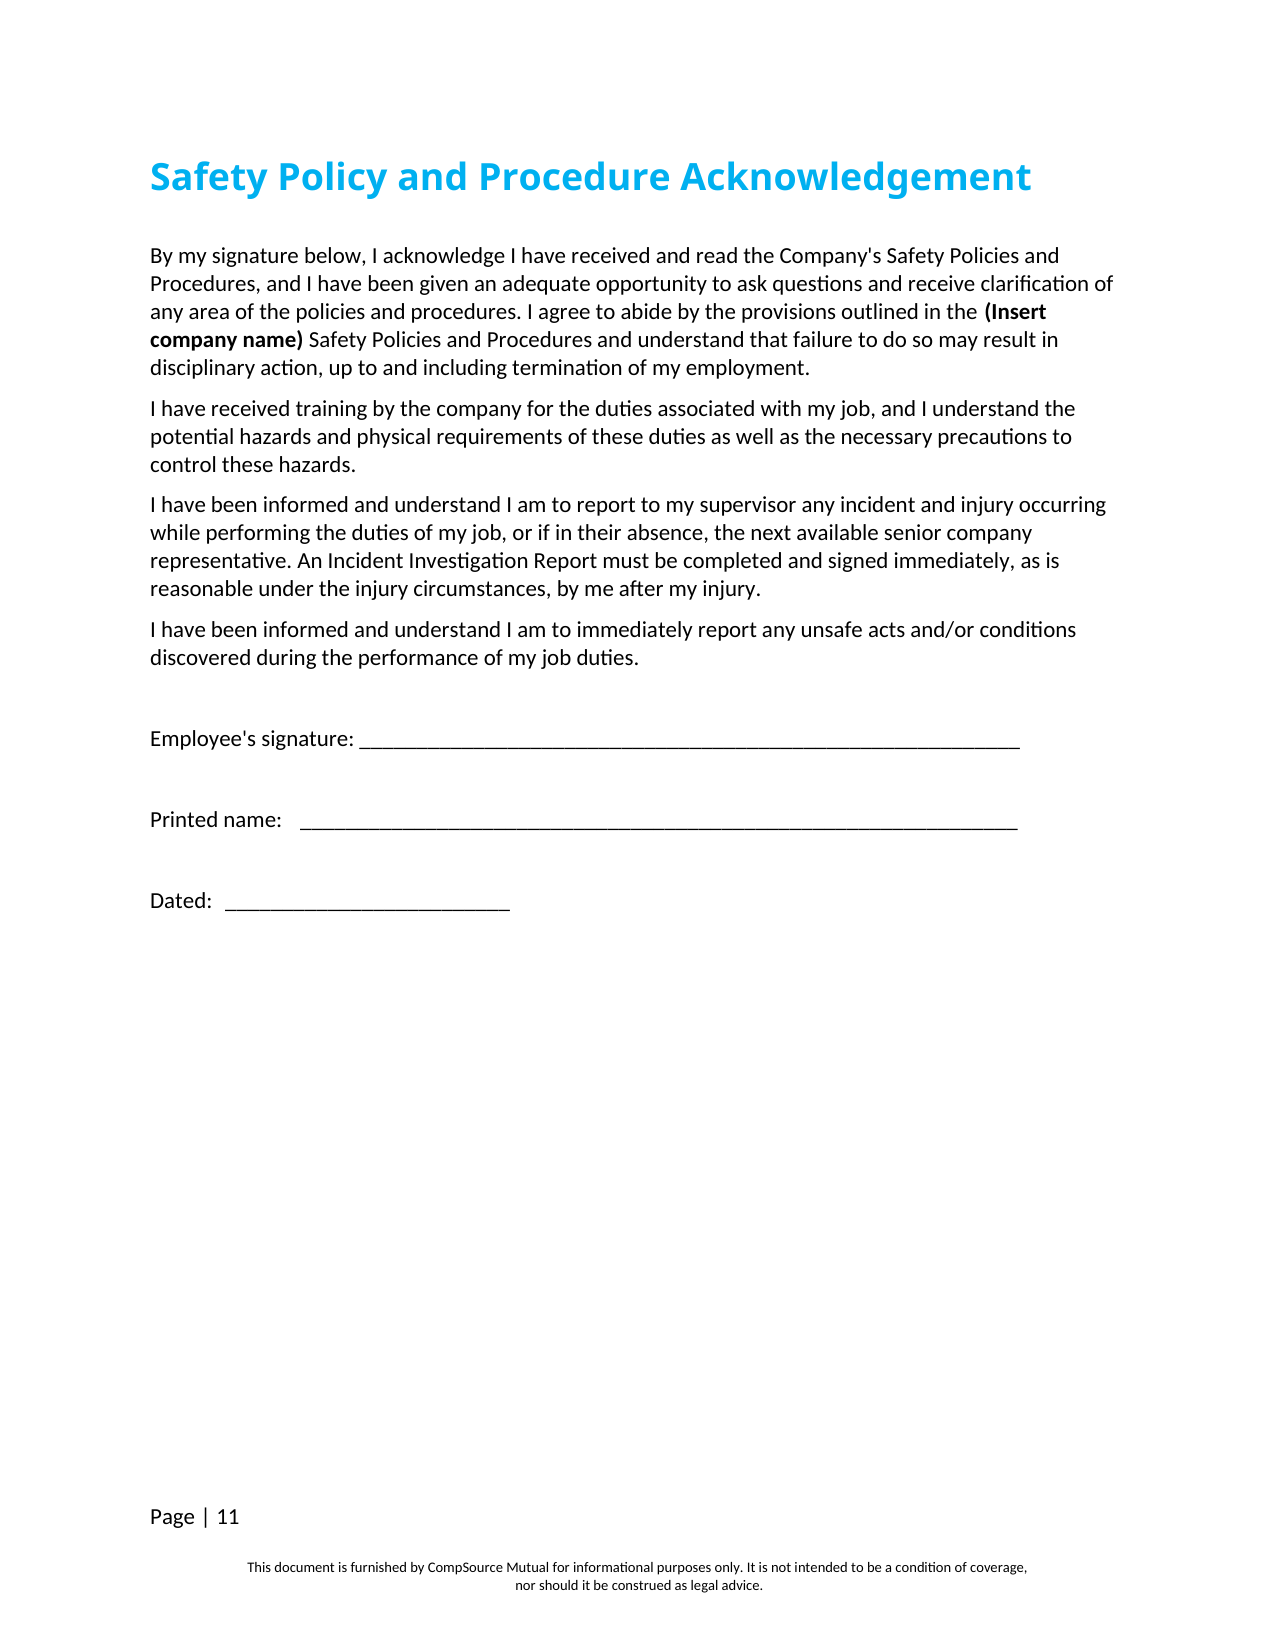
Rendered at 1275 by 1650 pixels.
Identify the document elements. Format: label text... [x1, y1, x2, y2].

text I have been informed and understand I am to immediately report any unsafe acts and/or conditions discovered during the performance of my job duties. [150, 615, 1125, 671]
text By my signature below, I acknowledge I have received and read the Company's Safety Policies and Procedures, and I have been given an adequate opportunity to ask questions and receive clarification of any area of the policies and procedures. I agree to abide by the provisions outlined in the (Insert company name) Safety Policies and Procedures and understand that failure to do so may result in disciplinary action, up to and including termination of my employment. [150, 241, 1125, 381]
text Employee's signature: __________________________________________________________ [150, 724, 1125, 752]
text Dated: _________________________ [150, 886, 1125, 914]
text Printed name: _______________________________________________________________ [150, 805, 1125, 833]
text I have received training by the company for the duties associated with my job, and I understand the potential hazards and physical requirements of these duties as well as the necessary precautions to control these hazards. [150, 394, 1125, 478]
text I have been informed and understand I am to report to my supervisor any incident and injury occurring while performing the duties of my job, or if in their absence, the next available senior company representative. An Incident Investigation Report must be completed and signed immediately, as is reasonable under the injury circumstances, by me after my injury. [150, 491, 1125, 603]
text Safety Policy and Procedure Acknowledgement [150, 150, 1125, 201]
